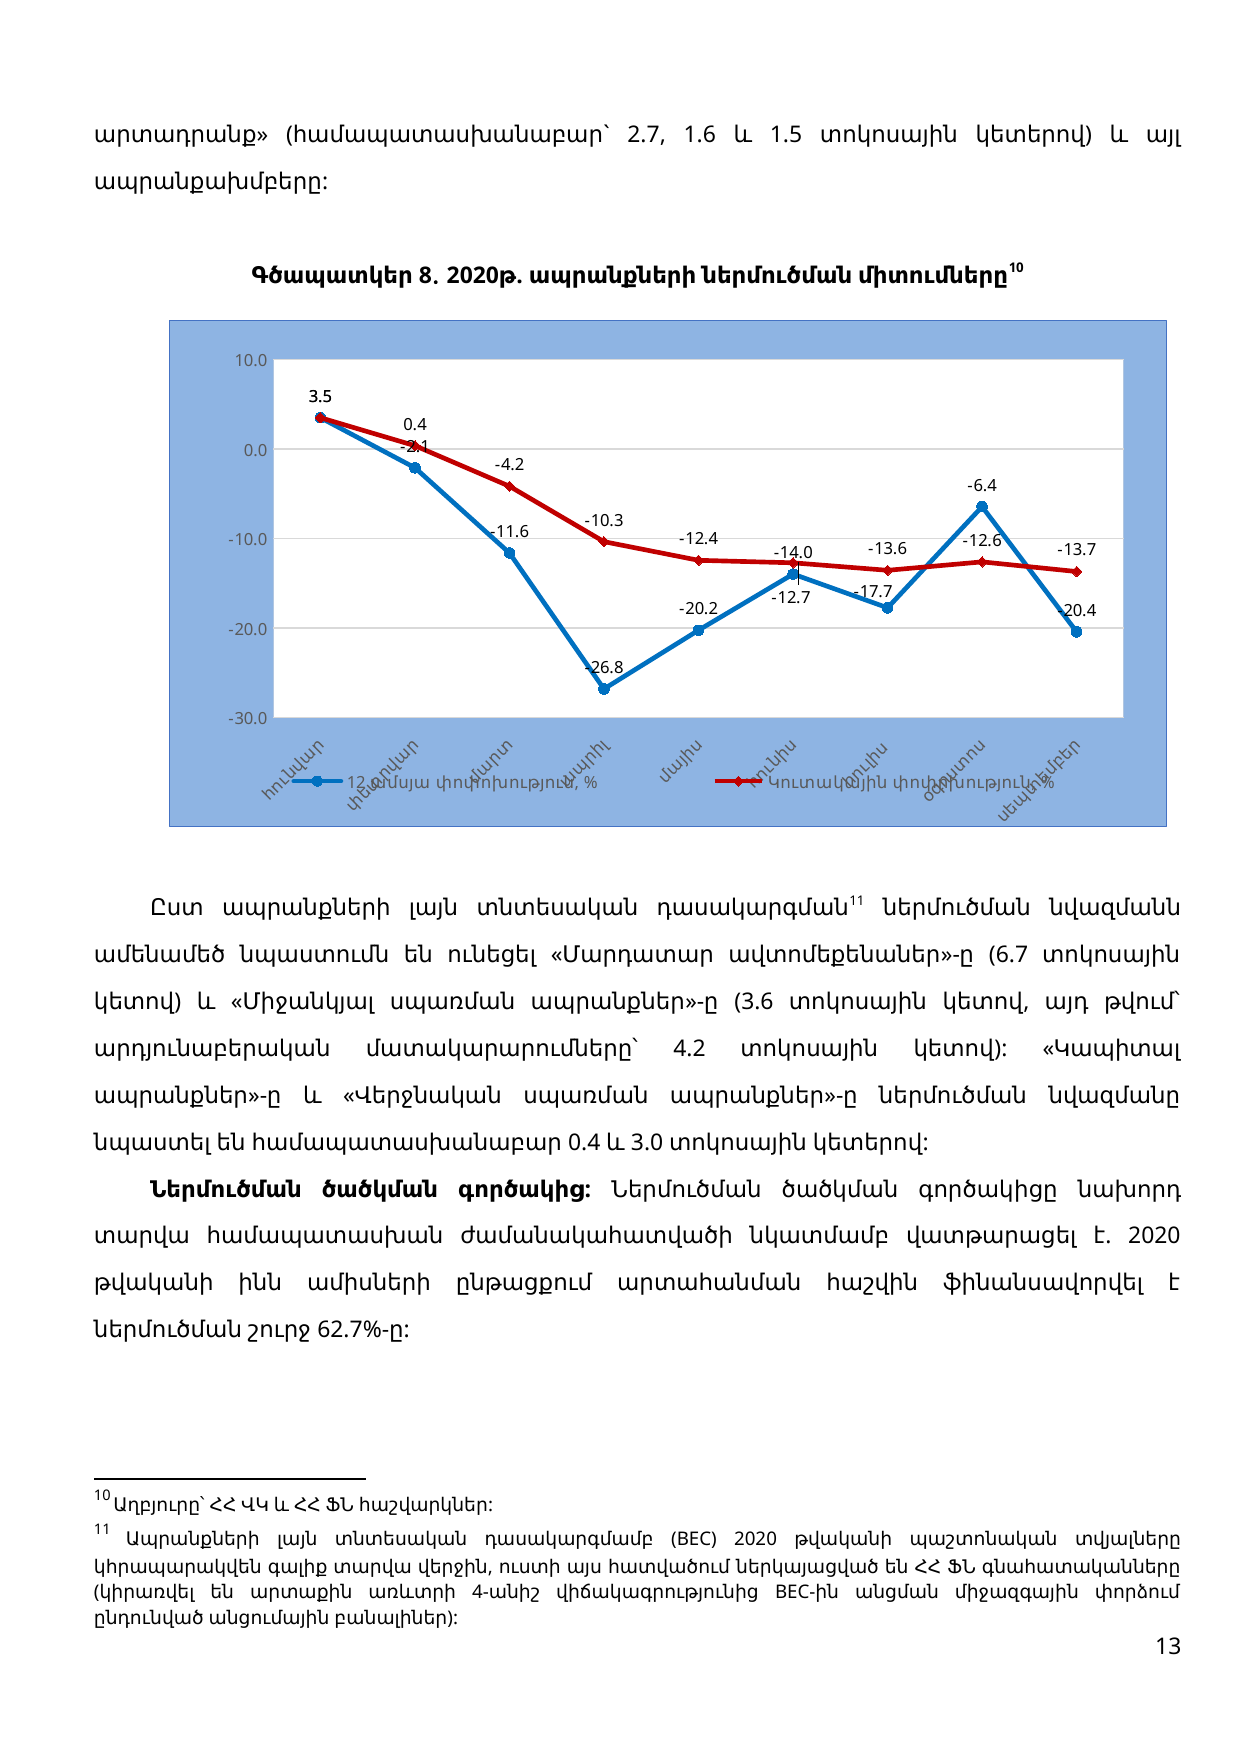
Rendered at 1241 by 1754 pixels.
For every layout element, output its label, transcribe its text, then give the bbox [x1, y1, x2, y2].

text Ըստ ապրանքների լայն տնտեսական դասակարգման ներմուծման նվազմանն ամենամեծ նպաստումն են ունեցել «Մարդատար ավտոմեքենաներ»-ը (6.7 տոկոսային կետով) և «Միջանկյալ սպառման ապրանքներ»-ը (3.6 տոկոսային կետով, այդ թվում՝ արդյունաբերական մատակարարումները՝ 4.2 տոկոսային կետով): «Կապիտալ ապրանքներ»-ը և «Վերջնական սպառման ապրանքներ»-ը ներմուծման նվազմանը նպաստել են համապատասխանաբար 0.4 և 3.0 տոկոսային կետերով: [94, 891, 1181, 1157]
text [94, 118, 1181, 196]
text Գծապատկեր 8. 2020թ. ապրանքների ներմուծման միտումները [94, 259, 1181, 290]
text Ներմուծման ծածկման գործակից: Ներմուծման ծածկման գործակցը նախորդ տարվա համապատասխան ժամանակահատվածի նկատմամբ վատթարացել է. 2020 թվականի ինն ամիսների ընթացքում արտահանման հաշվին ֆինանսավորվել է ներմուծման շուրջ 62.7%-ը: [94, 1173, 1181, 1344]
